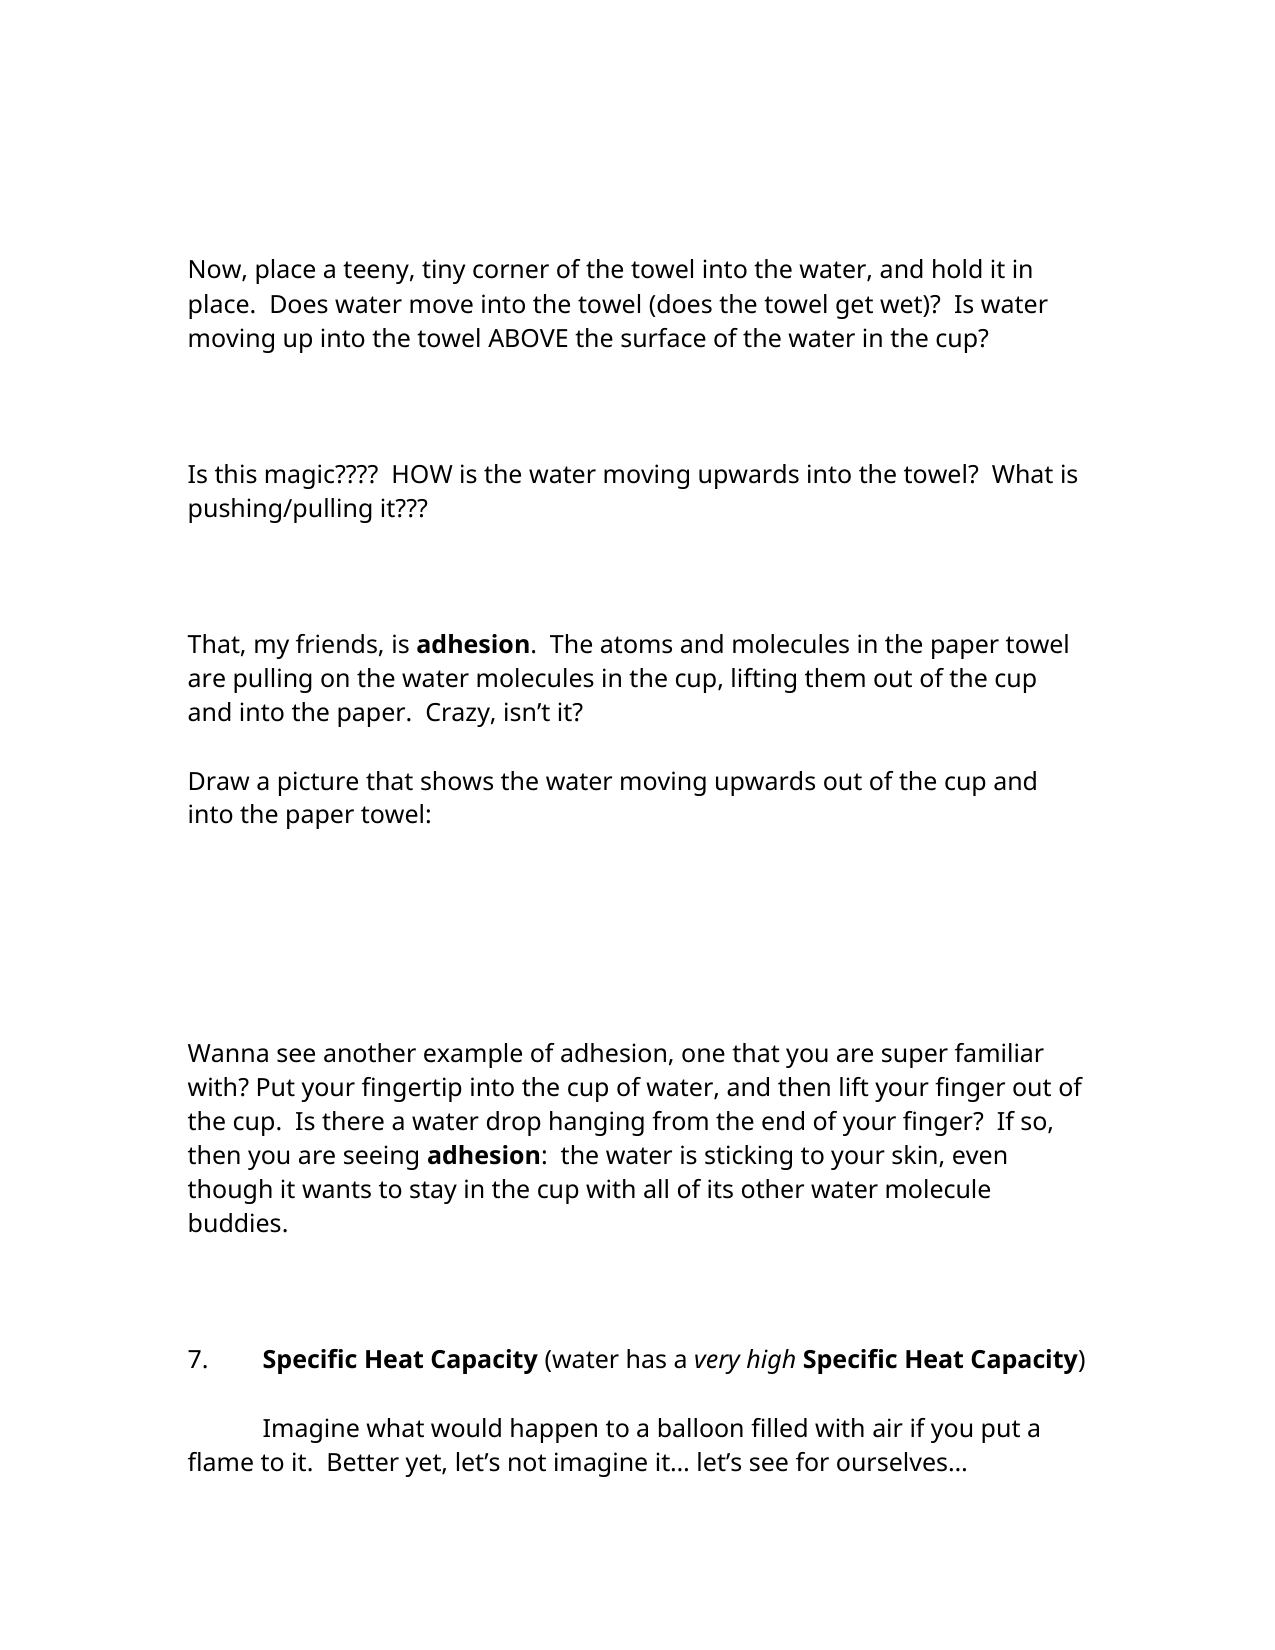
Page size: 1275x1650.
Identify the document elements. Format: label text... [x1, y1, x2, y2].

text Is this magic???? HOW is the water moving upwards into the towel? What is pushing/pulling it??? [187, 457, 1087, 525]
text 7. Specific Heat Capacity (water has a very high Specific Heat Capacity) [187, 1342, 1087, 1376]
text That, my friends, is adhesion. The atoms and molecules in the paper towel are pulling on the water molecules in the cup, lifting them out of the cup and into the paper. Crazy, isn’t it? [187, 627, 1087, 729]
text Draw a picture that shows the water moving upwards out of the cup and into the paper towel: [187, 763, 1087, 831]
text Imagine what would happen to a balloon filled with air if you put a flame to it. Better yet, let’s not imagine it… let’s see for ourselves… [187, 1410, 1087, 1478]
text Now, place a teeny, tiny corner of the towel into the water, and hold it in place. Does water move into the towel (does the towel get wet)? Is water moving up into the towel ABOVE the surface of the water in the cup? [187, 252, 1087, 354]
text Wanna see another example of adhesion, one that you are super familiar with? Put your fingertip into the cup of water, and then lift your finger out of the cup. Is there a water drop hanging from the end of your finger? If so, then you are seeing adhesion: the water is sticking to your skin, even though it wants to stay in the cup with all of its other water molecule buddies. [187, 1036, 1087, 1240]
